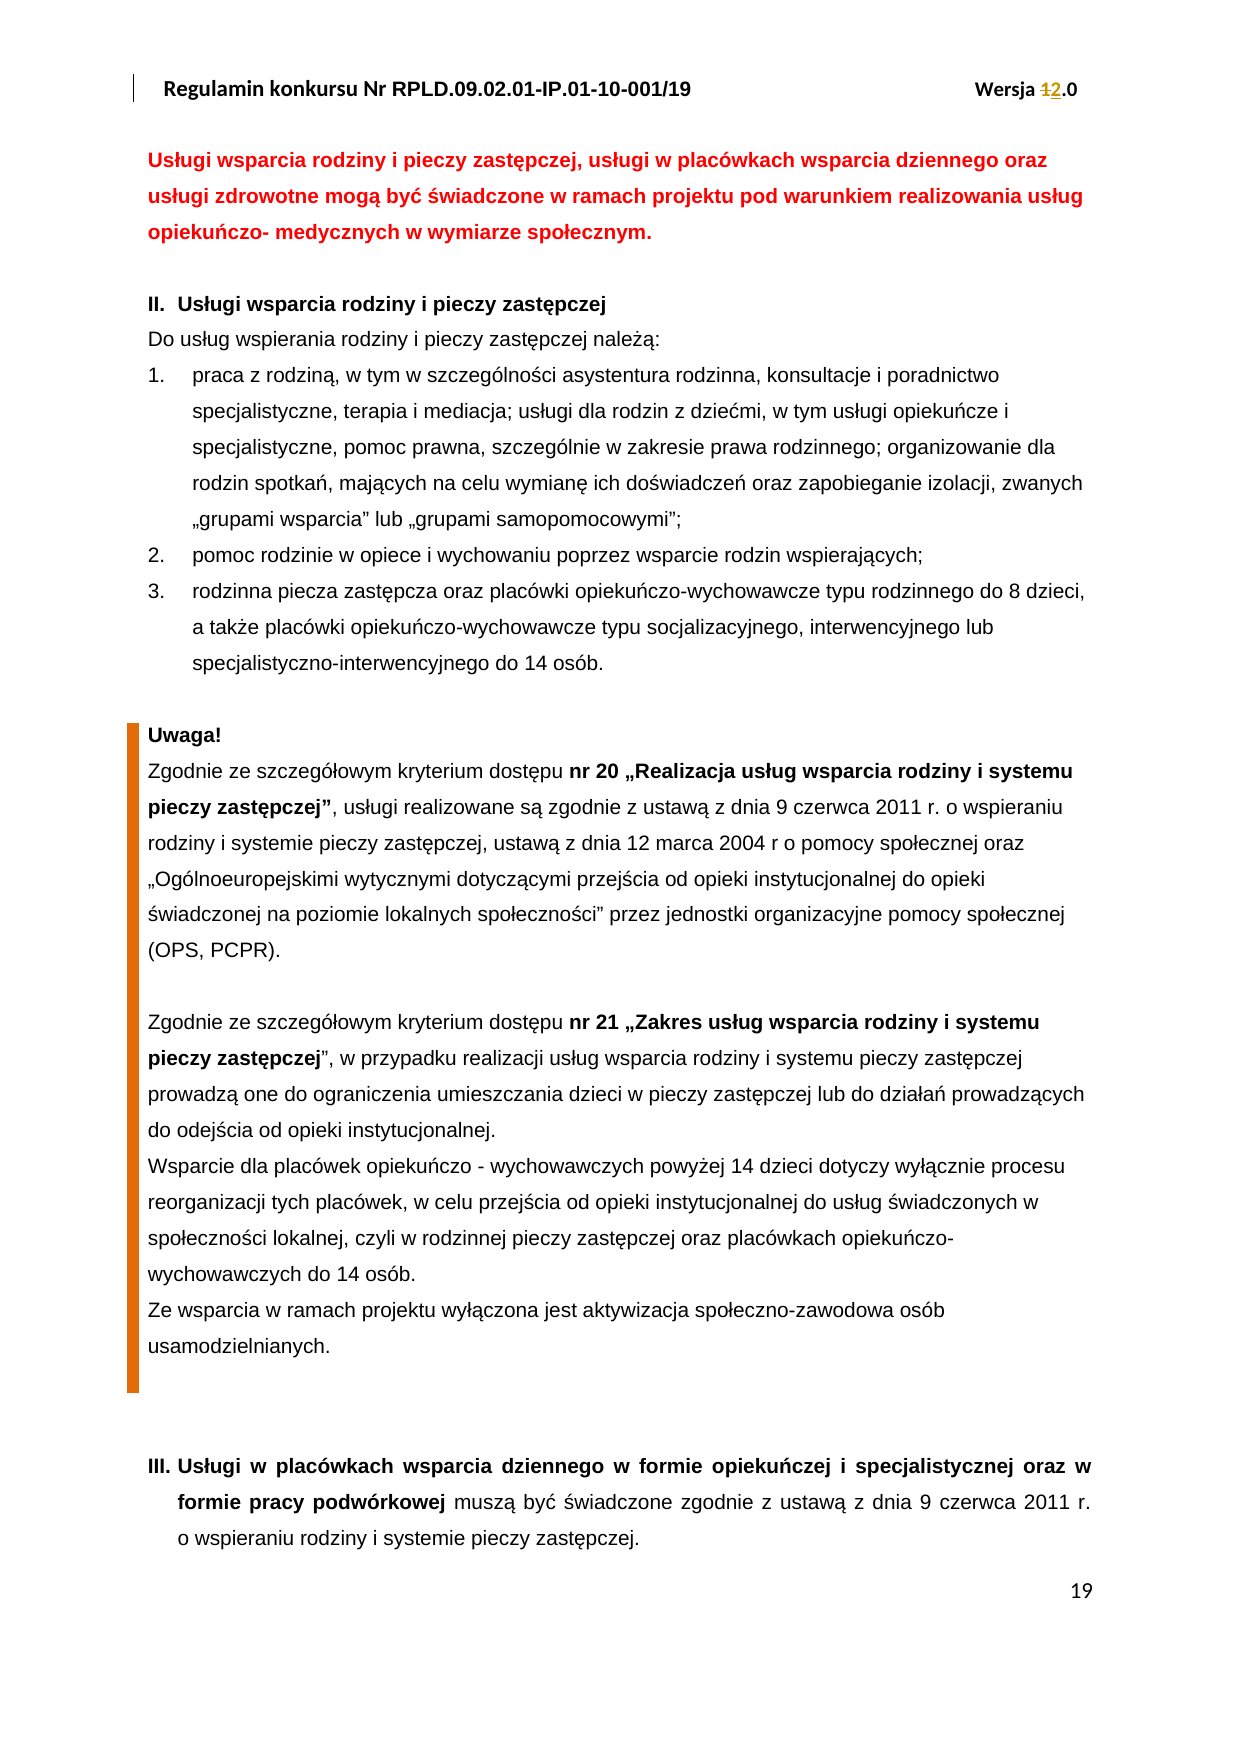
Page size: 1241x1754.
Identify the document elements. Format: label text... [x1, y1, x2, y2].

text Do usług wspierania rodziny i pieczy zastępczej należą: [148, 327, 1093, 351]
list Ze wsparcia w ramach projektu wyłączona jest aktywizacja społeczno-zawodowa osób usamodzielnianych. [139, 1298, 1093, 1357]
list Uwaga! [139, 723, 1093, 747]
list pomoc rodzinie w opiece i wychowaniu poprzez wsparcie rodzin wspierających; [148, 543, 1093, 567]
list Wsparcie dla placówek opiekuńczo - wychowawczych powyżej 14 dzieci dotyczy wyłącznie procesu reorganizacji tych placówek, w celu przejścia od opieki instytucjonalnej do usług świadczonych w społeczności lokalnej, czyli w rodzinnej pieczy zastępczej oraz placówkach opiekuńczo-wychowawczych do 14 osób. [139, 1154, 1093, 1286]
list praca z rodziną, w tym w szczególności asystentura rodzinna, konsultacje i poradnictwo specjalistyczne, terapia i mediacja; usługi dla rodzin z dziećmi, w tym usługi opiekuńcze i specjalistyczne, pomoc prawna, szczególnie w zakresie prawa rodzinnego; organizowanie dla rodzin spotkań, mających na celu wymianę ich doświadczeń oraz zapobieganie izolacji, zwanych „grupami wsparcia” lub „grupami samopomocowymi”; [148, 363, 1093, 531]
list Zgodnie ze szczegółowym kryterium dostępu nr 21 „Zakres usług wsparcia rodziny i systemu pieczy zastępczej”, w przypadku realizacji usług wsparcia rodziny i systemu pieczy zastępczej prowadzą one do ograniczenia umieszczania dzieci w pieczy zastępczej lub do działań prowadzących do odejścia od opieki instytucjonalnej. [139, 1010, 1093, 1142]
list Usługi wsparcia rodziny i pieczy zastępczej, usługi w placówkach wsparcia dziennego oraz usługi zdrowotne mogą być świadczone w ramach projektu pod warunkiem realizowania usług opiekuńczo- medycznych w wymiarze społecznym. [148, 148, 1093, 243]
list Usługi wsparcia rodziny i pieczy zastępczej [148, 291, 1093, 315]
list Usługi w placówkach wsparcia dziennego w formie opiekuńczej i specjalistycznej oraz w formie pracy podwórkowej muszą być świadczone zgodnie z ustawą z dnia 9 czerwca 2011 r. o wspieraniu rodziny i systemie pieczy zastępczej. [148, 1454, 1093, 1550]
list rodzinna piecza zastępcza oraz placówki opiekuńczo-wychowawcze typu rodzinnego do 8 dzieci, a także placówki opiekuńczo-wychowawcze typu socjalizacyjnego, interwencyjnego lub specjalistyczno-interwencyjnego do 14 osób. [148, 579, 1093, 675]
list Zgodnie ze szczegółowym kryterium dostępu nr 20 „Realizacja usług wsparcia rodziny i systemu pieczy zastępczej”, usługi realizowane są zgodnie z ustawą z dnia 9 czerwca 2011 r. o wspieraniu rodziny i systemie pieczy zastępczej, ustawą z dnia 12 marca 2004 r o pomocy społecznej oraz „Ogólnoeuropejskimi wytycznymi dotyczącymi przejścia od opieki instytucjonalnej do opieki świadczonej na poziomie lokalnych społeczności” przez jednostki organizacyjne pomocy społecznej (OPS, PCPR). [139, 758, 1093, 962]
